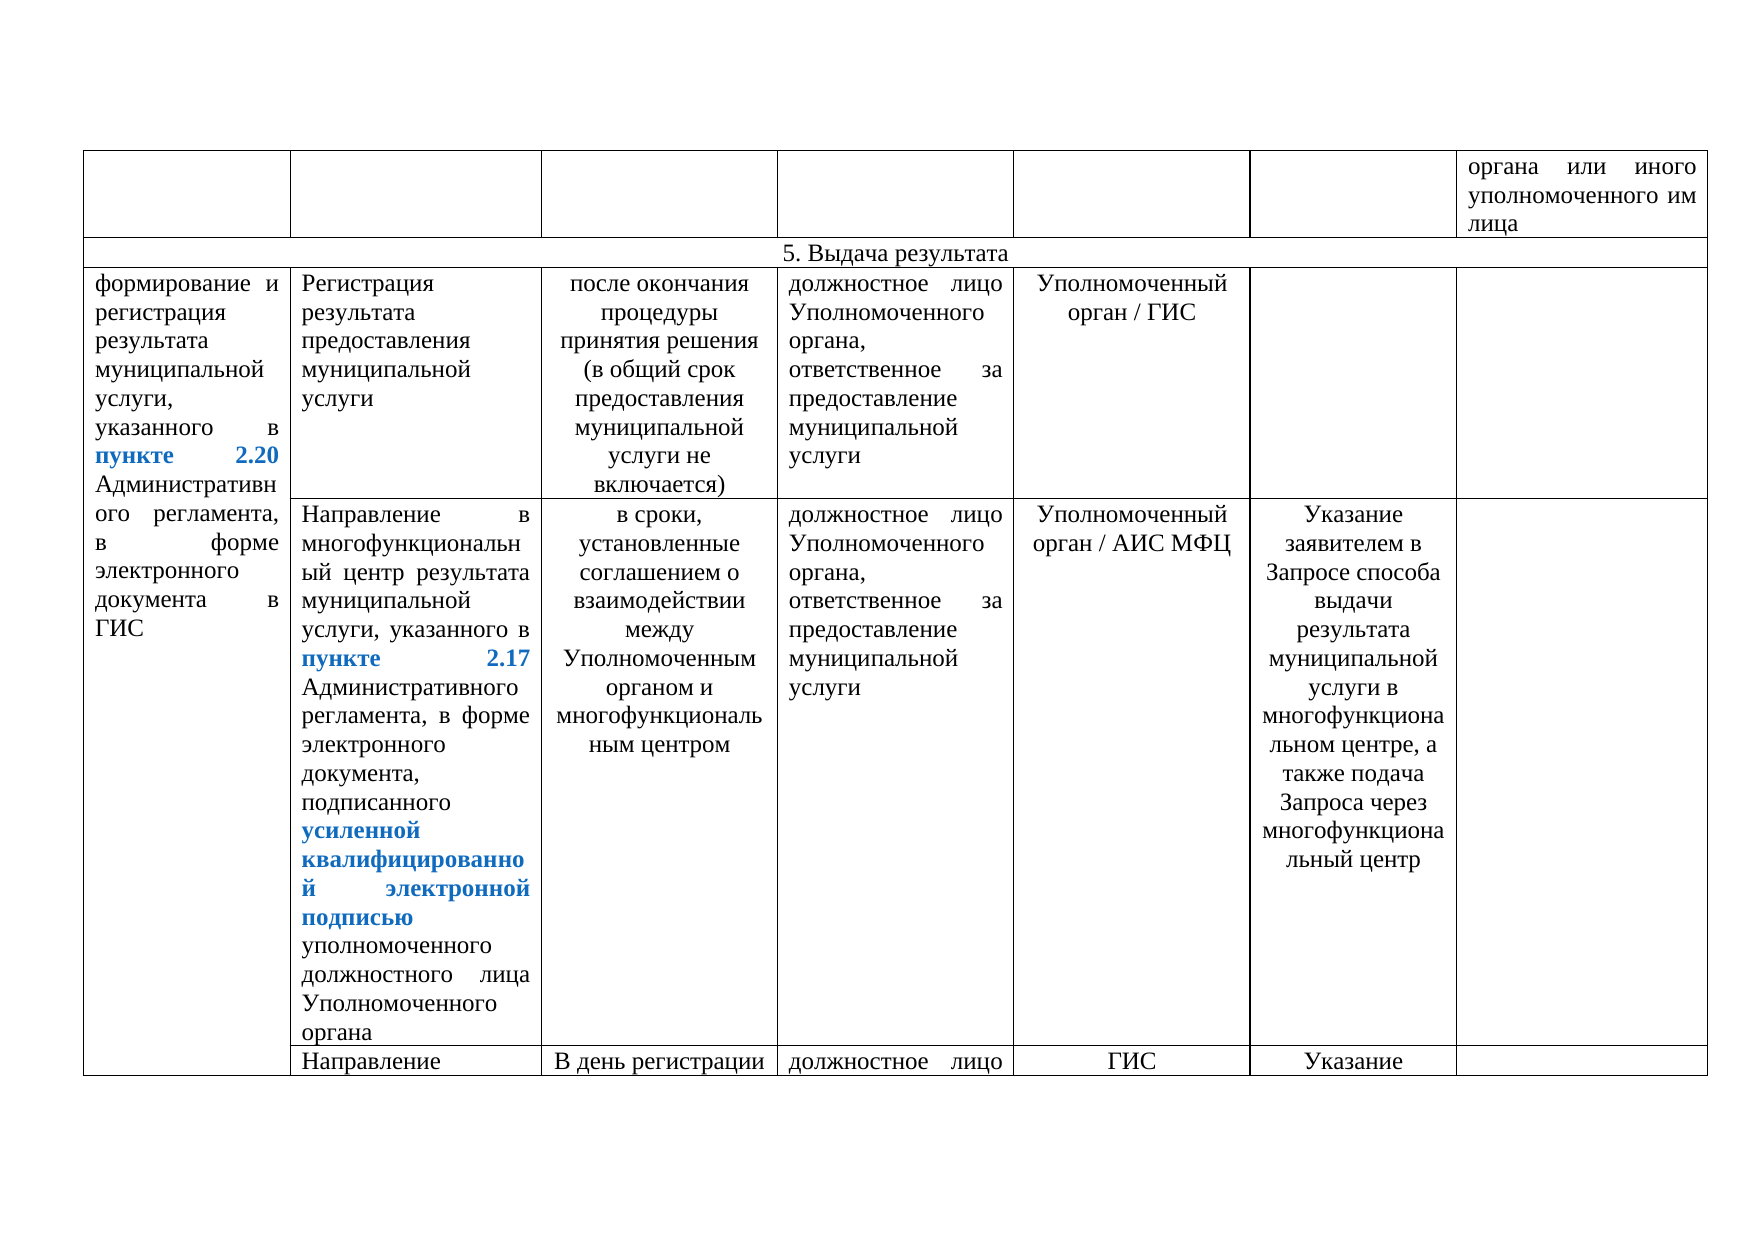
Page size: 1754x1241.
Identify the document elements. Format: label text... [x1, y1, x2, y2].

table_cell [291, 1046, 541, 1075]
table_cell [1457, 1046, 1707, 1075]
table_cell после окончания процедуры принятия решения (в общий срок предоставления муниципальной услуги не включается) [542, 268, 777, 498]
table_cell Уполномоченный орган / ГИС [1014, 268, 1249, 498]
table_cell [1457, 268, 1707, 498]
table_cell формирование и регистрация результата муниципальной услуги, указанного в пункте 2.20 Административного регламента, в форме электронного документа в ГИС [84, 268, 290, 1075]
table_cell в сроки, установленные соглашением о взаимодействии между Уполномоченным органом и многофункциональным центром [542, 499, 777, 1045]
table_cell Уполномоченный орган / АИС МФЦ [1014, 499, 1249, 1045]
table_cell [291, 151, 541, 237]
table_cell - [1251, 151, 1456, 237]
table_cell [778, 1046, 1013, 1075]
table_cell Направление в многофункциональный центр результата муниципальной услуги, указанного в пункте 2.17 Административного регламента, в форме электронного документа, подписанного усиленной квалифицированной электронной подписью уполномоченного должностного лица Уполномоченного органа [291, 499, 541, 1045]
table_cell должностное лицо Уполномоченного органа, ответственное за предоставление муниципальной услуги [778, 268, 1013, 498]
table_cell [542, 1046, 777, 1075]
table_cell ГИС [1014, 1046, 1249, 1075]
table_cell 5. Выдача результата [84, 238, 1707, 267]
table_cell [1457, 499, 1707, 1045]
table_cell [1251, 1046, 1456, 1075]
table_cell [1457, 151, 1707, 237]
table_cell Регистрация результата предоставления муниципальной услуги [291, 268, 541, 498]
table_cell [1251, 268, 1456, 498]
table_cell должностное лицо Уполномоченного органа, ответственное за предоставление муниципальной услуги [778, 499, 1013, 1045]
